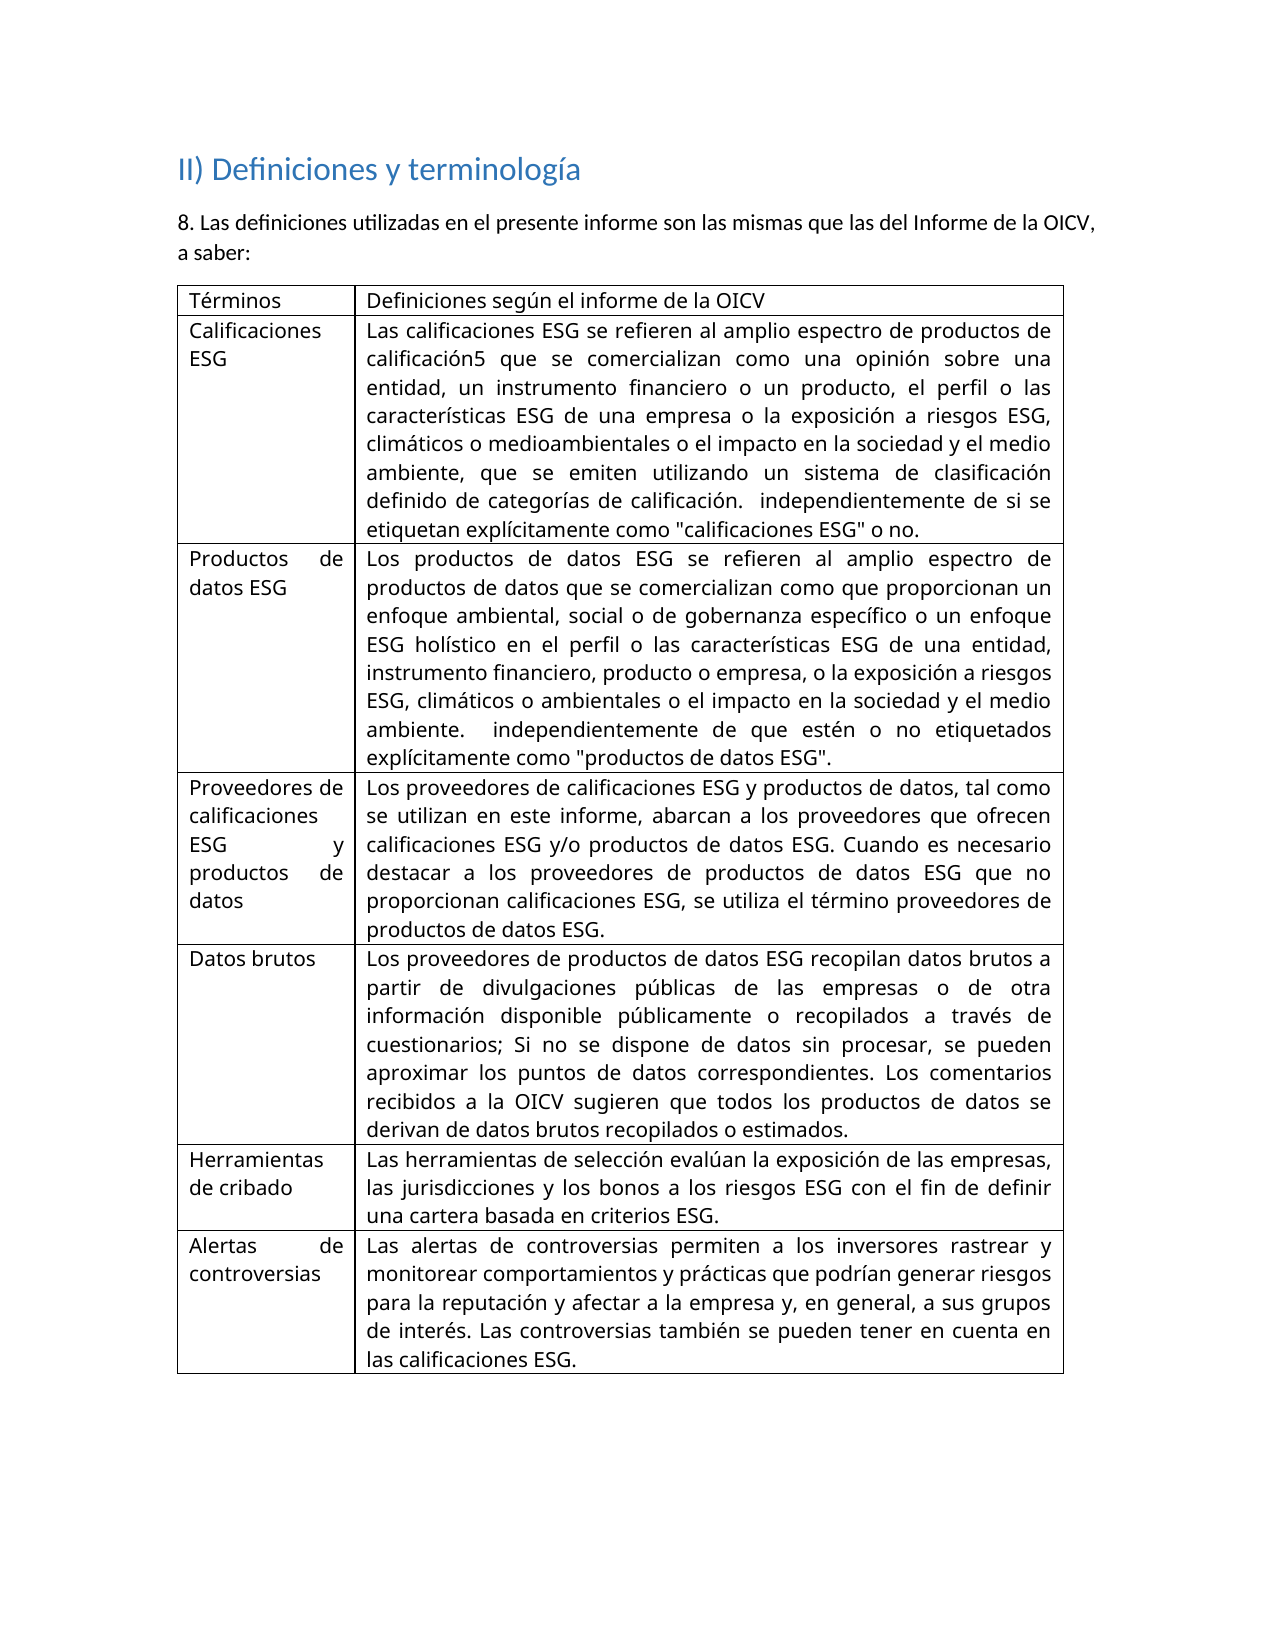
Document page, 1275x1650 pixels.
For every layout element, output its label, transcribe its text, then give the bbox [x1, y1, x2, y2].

table_cell Proveedores de calificaciones ESG y productos de datos [178, 773, 354, 943]
table_cell Las alertas de controversias permiten a los inversores rastrear y monitorear comportamientos y prácticas que podrían generar riesgos para la reputación y afectar a la empresa y, en general, a sus grupos de interés. Las controversias también se pueden tener en cuenta en las calificaciones ESG. [356, 1231, 1063, 1373]
table_cell Productos de datos ESG [178, 544, 354, 772]
table_header Definiciones según el informe de la OICV [356, 286, 1063, 315]
table_cell Los productos de datos ESG se refieren al amplio espectro de productos de datos que se comercializan como que proporcionan un enfoque ambiental, social o de gobernanza específico o un enfoque ESG holístico en el perfil o las características ESG de una entidad, instrumento financiero, producto o empresa, o la exposición a riesgos ESG, climáticos o ambientales o el impacto en la sociedad y el medio ambiente. independientemente de que estén o no etiquetados explícitamente como "productos de datos ESG". [356, 544, 1063, 772]
table_cell Calificaciones ESG [178, 316, 354, 543]
table_cell Herramientas de cribado [178, 1145, 354, 1230]
table_cell Las calificaciones ESG se refieren al amplio espectro de productos de calificación5 que se comercializan como una opinión sobre una entidad, un instrumento financiero o un producto, el perfil o las características ESG de una empresa o la exposición a riesgos ESG, climáticos o medioambientales o el impacto en la sociedad y el medio ambiente, que se emiten utilizando un sistema de clasificación definido de categorías de calificación. independientemente de si se etiquetan explícitamente como "calificaciones ESG" o no. [356, 316, 1063, 543]
table_cell Datos brutos [178, 945, 354, 1144]
text II) Definiciones y terminología [177, 148, 1098, 188]
table_cell Las herramientas de selección evalúan la exposición de las empresas, las jurisdicciones y los bonos a los riesgos ESG con el fin de definir una cartera basada en criterios ESG. [356, 1145, 1063, 1230]
table_header Términos [178, 286, 354, 315]
table_cell Alertas de controversias [178, 1231, 354, 1373]
table_cell Los proveedores de calificaciones ESG y productos de datos, tal como se utilizan en este informe, abarcan a los proveedores que ofrecen calificaciones ESG y/o productos de datos ESG. Cuando es necesario destacar a los proveedores de productos de datos ESG que no proporcionan calificaciones ESG, se utiliza el término proveedores de productos de datos ESG. [356, 773, 1063, 943]
text 8. Las definiciones utilizadas en el presente informe son las mismas que las del Informe de la OICV, a saber: [177, 208, 1098, 266]
table_cell Los proveedores de productos de datos ESG recopilan datos brutos a partir de divulgaciones públicas de las empresas o de otra información disponible públicamente o recopilados a través de cuestionarios; Si no se dispone de datos sin procesar, se pueden aproximar los puntos de datos correspondientes. Los comentarios recibidos a la OICV sugieren que todos los productos de datos se derivan de datos brutos recopilados o estimados. [356, 945, 1063, 1144]
